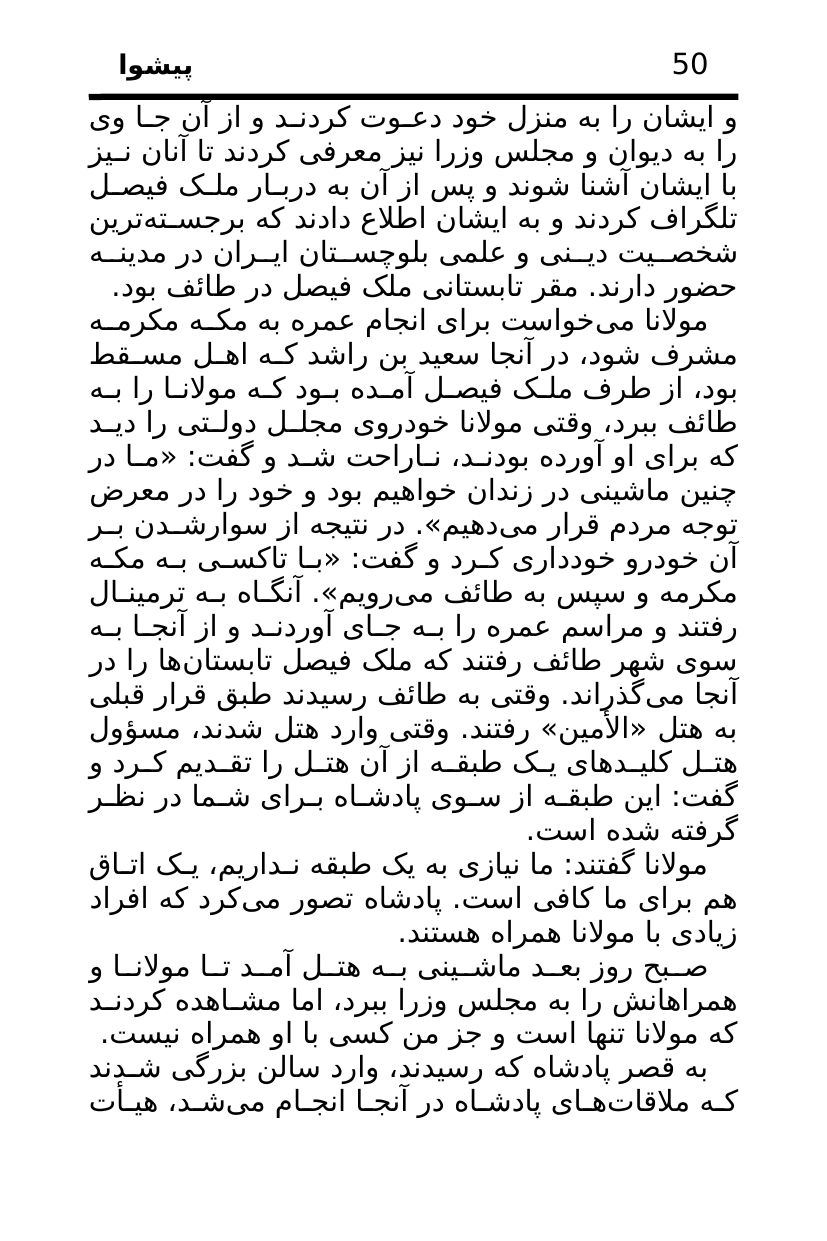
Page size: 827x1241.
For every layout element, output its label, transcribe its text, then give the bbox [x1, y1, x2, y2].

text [89, 1051, 738, 1119]
text مولانا گفتند: ما نیازی به یک طبقه نداریم، یک اتاق هم برای ما کافی است. پادشاه تصور می‌کرد که افراد زیادی با مولانا همراه هستند. [89, 847, 738, 949]
text مولانا می‌خواست برای انجام عمره به مکه مکرمه مشرف شود، در آنجا سعید بن راشد که اهل مسقط بود، از طرف ملک فیصل آمده بود که مولانا را به طائف ببرد، وقتی مولانا خودروی مجلل دولتی را دید که برای او آورده بودند، ناراحت شد و گفت: «ما در چنین ماشینی در زندان خواهیم بود و خود را در معرض توجه مردم قرار می‌دهیم». در نتیجه از سوارشدن بر آن خودرو خودداری کرد و گفت: «با تاکسی به مکه مکرمه و سپس به طائف می‌رویم». آنگاه به ترمینال رفتند و مراسم عمره را به جای آوردند و از آنجا به سوی شهر طائف رفتند که ملک فیصل تابستان‌ها را در آنجا می‌گذراند. وقتی به طائف رسیدند طبق قرار قبلی به هتل «الأمین» رفتند. وقتی وارد هتل شدند، مسؤول هتل کلیدهای یک طبقه از آن هتل را تقدیم کرد و گفت: این طبقه از سوی پادشاه برای شما در نظر گرفته شده است. [89, 304, 738, 847]
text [89, 100, 738, 304]
text صبح روز بعد ماشینی به هتل آمد تا مولانا و همراهانش را به مجلس وزرا ببرد، اما مشاهده کردند که مولانا تنها است و جز من کسی با او همراه نیست. [89, 949, 738, 1051]
